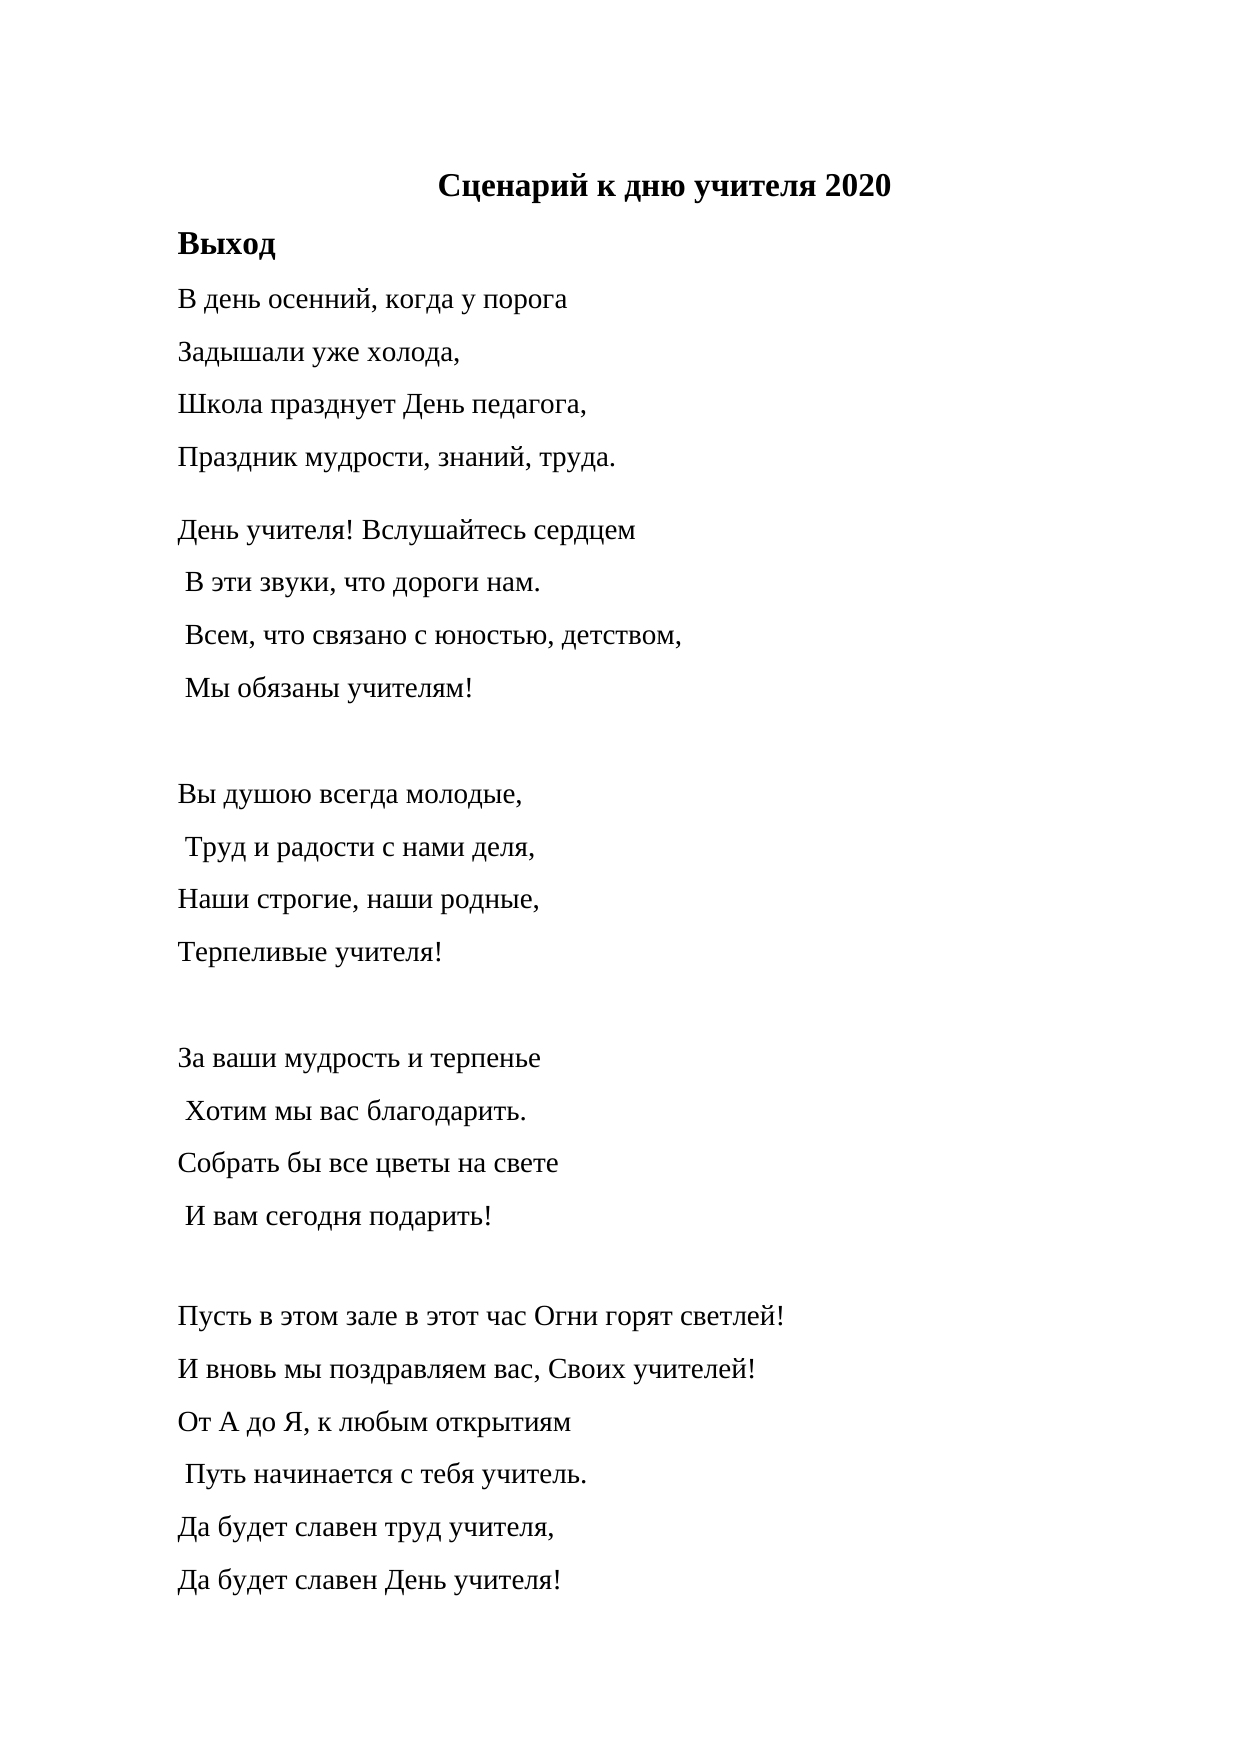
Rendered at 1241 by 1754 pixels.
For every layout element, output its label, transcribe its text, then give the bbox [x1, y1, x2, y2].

text Наши строгие, наши родные, [177, 881, 1152, 915]
text Школа празднует День педагога, [177, 387, 1152, 420]
text Всем, что связано с юностью, детством, [177, 617, 1152, 651]
text Мы обязаны учителям! [177, 670, 1152, 704]
text Хотим мы вас благодарить. [177, 1093, 1152, 1126]
text Сценарий к дню учителя 2020 [177, 165, 1152, 203]
text Собрать бы все цветы на свете [177, 1146, 1152, 1179]
text Праздник мудрости, знаний, труда. День учителя! Вслушайтесь сердцем [177, 439, 1152, 545]
text Вы душою всегда молодые, [177, 776, 1152, 809]
text Задышали уже холода, [177, 334, 1152, 367]
text Выход [177, 223, 1152, 261]
text И вам сегодня подарить! [177, 1198, 1152, 1232]
text Пусть в этом зале в этот час Огни горят светлей! [177, 1298, 1152, 1332]
text В день осенний, когда у порога [177, 281, 1152, 314]
text В эти звуки, что дороги нам. [177, 564, 1152, 598]
text Да будет славен труд учителя, [177, 1509, 1152, 1543]
text От А до Я, к любым открытиям [177, 1404, 1152, 1437]
text За ваши мудрость и терпенье [177, 1040, 1152, 1073]
text Путь начинается с тебя учитель. [177, 1456, 1152, 1490]
text Терпеливые учителя! [177, 934, 1152, 968]
text И вновь мы поздравляем вас, Своих учителей! [177, 1351, 1152, 1384]
text Труд и радости с нами деля, [177, 829, 1152, 862]
text Да будет славен День учителя! [177, 1562, 1152, 1596]
